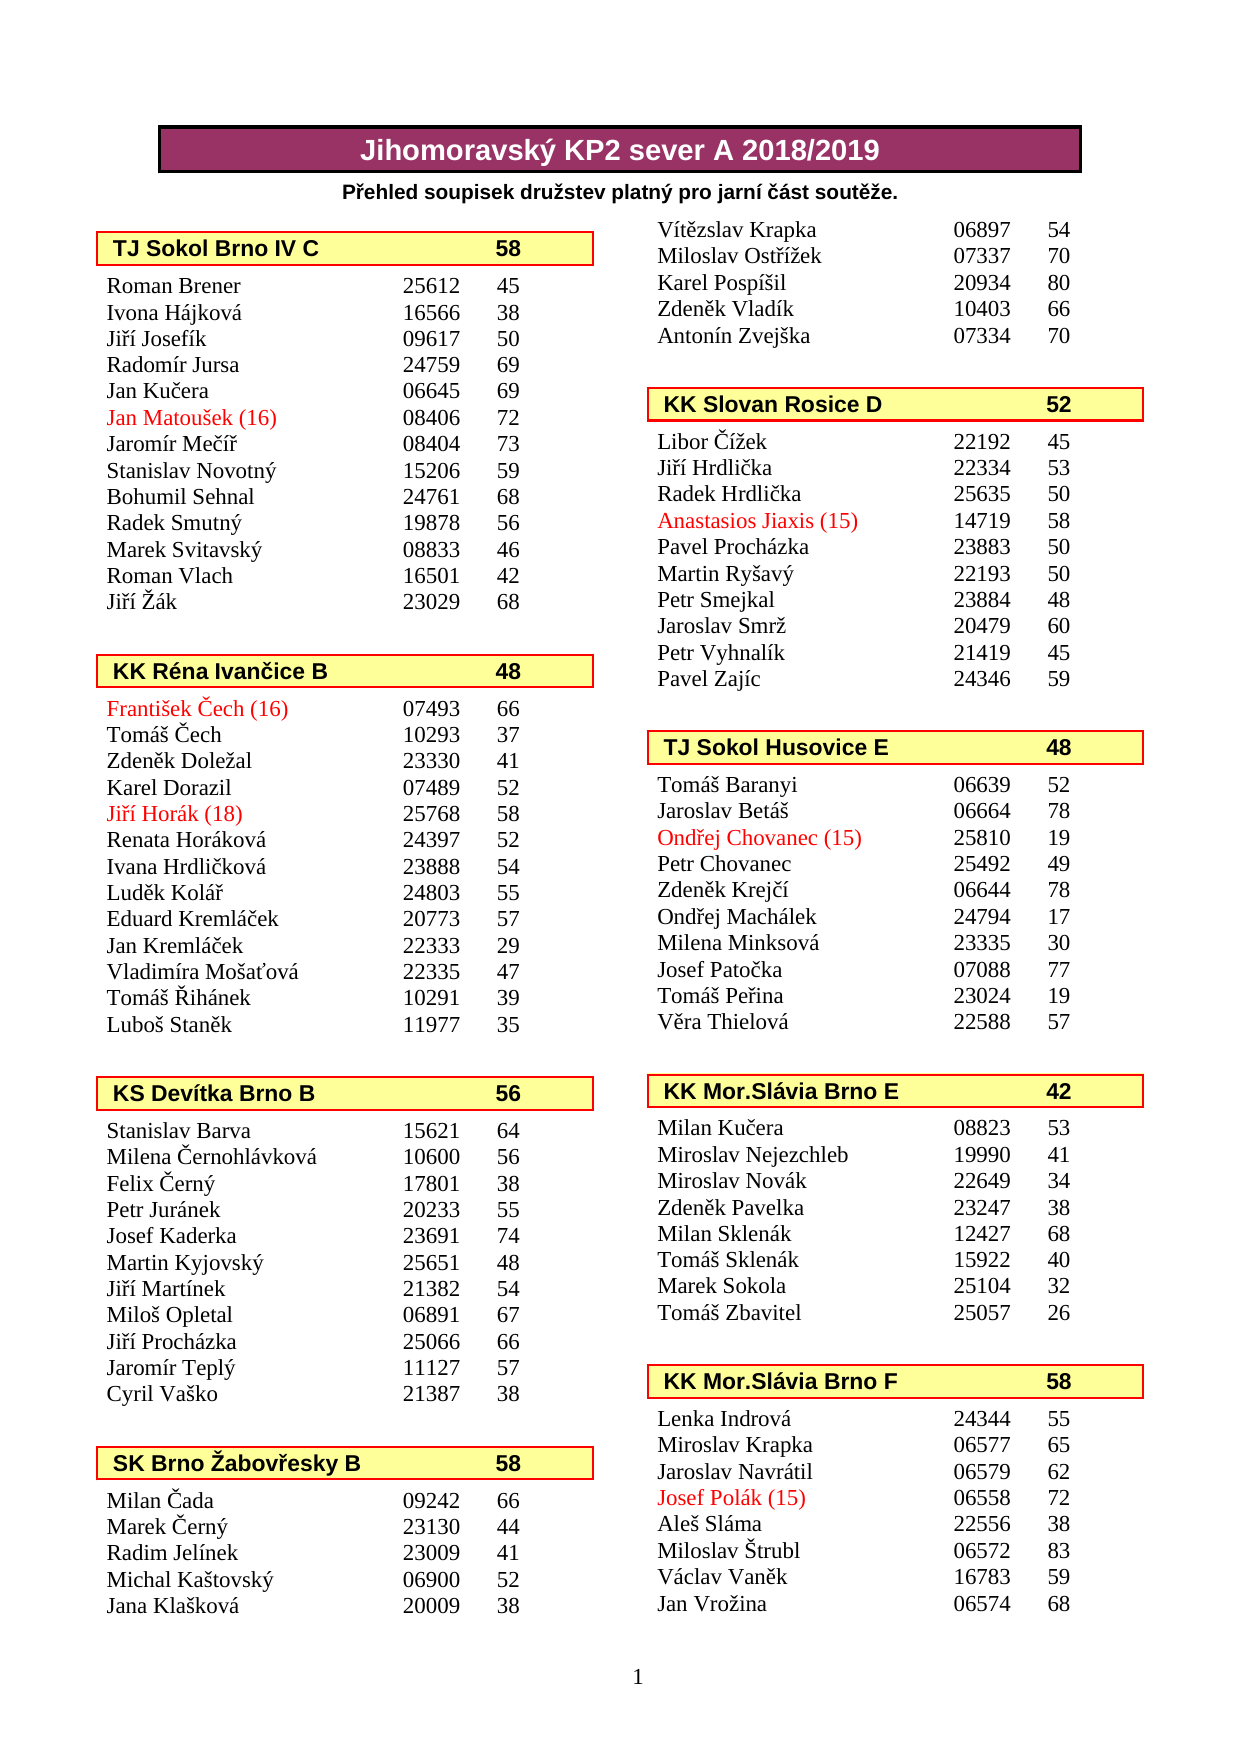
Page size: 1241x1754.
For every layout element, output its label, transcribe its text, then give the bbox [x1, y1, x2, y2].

text Josef Patočka 07088 77 [657, 956, 1134, 982]
text Jaroslav Navrátil 06579 62 [657, 1458, 1134, 1484]
text Václav Vaněk 16783 59 [657, 1563, 1134, 1589]
text Jan Kučera 06645 69 [106, 378, 583, 404]
text Michal Kaštovský 06900 52 [106, 1566, 583, 1592]
text Tomáš Řihánek 10291 39 [106, 984, 583, 1011]
text Bohumil Sehnal 24761 68 [106, 483, 583, 509]
text KK Mor.Slávia Brno E 42 [649, 1076, 1142, 1106]
text Ondřej Machálek 24794 17 [657, 903, 1134, 929]
text Jan Kremláček 22333 29 [106, 932, 583, 958]
text TJ Sokol Brno IV C 58 [98, 233, 592, 264]
text Zdeněk Doležal 23330 41 [106, 747, 583, 774]
text Tomáš Zbavitel 25057 26 [657, 1299, 1134, 1325]
text Jiří Žák 23029 68 [106, 588, 583, 615]
text Jan Matoušek (16) 08406 72 [106, 404, 583, 430]
text Vladimíra Mošaťová 22335 47 [106, 958, 583, 984]
text Pavel Procházka 23883 50 [657, 533, 1134, 559]
text Ivana Hrdličková 23888 54 [106, 853, 583, 879]
text Miloš Opletal 06891 67 [106, 1301, 583, 1328]
text Přehled soupisek družstev platný pro jarní část soutěže. [106, 180, 1134, 204]
text KK Slovan Rosice D 52 [649, 389, 1142, 419]
text Martin Kyjovský 25651 48 [106, 1249, 583, 1275]
text Ivona Hájková 16566 38 [106, 298, 583, 325]
text Zdeněk Vladík 10403 66 [657, 295, 1134, 322]
text Libor Čížek 22192 45 [657, 428, 1134, 454]
text Roman Brener 25612 45 [106, 272, 583, 298]
text Radim Jelínek 23009 41 [106, 1539, 583, 1566]
text Jiří Horák (18) 25768 58 [106, 800, 583, 826]
text Marek Svitavský 08833 46 [106, 536, 583, 562]
text Luboš Staněk 11977 35 [106, 1011, 583, 1037]
text SK Brno Žabovřesky B 58 [98, 1448, 592, 1478]
text Jaroslav Betáš 06664 78 [657, 797, 1134, 824]
text Petr Vyhnalík 21419 45 [657, 639, 1134, 665]
text Stanislav Novotný 15206 59 [106, 457, 583, 483]
text Miloslav Ostřížek 07337 70 [657, 243, 1134, 269]
text Pavel Zajíc 24346 59 [657, 665, 1134, 691]
text Radomír Jursa 24759 69 [106, 351, 583, 378]
text Jiří Hrdlička 22334 53 [657, 454, 1134, 481]
text Tomáš Peřina 23024 19 [657, 982, 1134, 1008]
text František Čech (16) 07493 66 [106, 694, 583, 721]
text Miloslav Štrubl 06572 83 [657, 1537, 1134, 1563]
text Josef Kaderka 23691 74 [106, 1222, 583, 1249]
text Karel Pospíšil 20934 80 [657, 269, 1134, 295]
text Felix Černý 17801 38 [106, 1170, 583, 1196]
text Tomáš Čech 10293 37 [106, 721, 583, 747]
text Milan Čada 09242 66 [106, 1487, 583, 1513]
text Zdeněk Krejčí 06644 78 [657, 877, 1134, 903]
text Radek Hrdlička 25635 50 [657, 481, 1134, 507]
text Lenka Indrová 24344 55 [657, 1405, 1134, 1431]
text KK Mor.Slávia Brno F 58 [649, 1366, 1142, 1397]
text Luděk Kolář 24803 55 [106, 879, 583, 905]
text TJ Sokol Husovice E 48 [649, 732, 1142, 763]
text Milan Kučera 08823 53 [657, 1114, 1134, 1141]
text Petr Juránek 20233 55 [106, 1196, 583, 1222]
text Tomáš Sklenák 15922 40 [657, 1246, 1134, 1273]
text Jaromír Teplý 11127 57 [106, 1354, 583, 1381]
text Jiří Josefík 09617 50 [106, 325, 583, 351]
text Jan Vrožina 06574 68 [657, 1589, 1134, 1616]
text KK Réna Ivančice B 48 [98, 656, 592, 686]
text Milena Minksová 23335 30 [657, 929, 1134, 956]
text Renata Horáková 24397 52 [106, 826, 583, 853]
text Jiří Martínek 21382 54 [106, 1275, 583, 1301]
subtitle Jihomoravský KP2 sever A 2018/2019 [161, 129, 1079, 170]
text Petr Chovanec 25492 49 [657, 850, 1134, 877]
text KS Devítka Brno B 56 [98, 1078, 592, 1109]
text Petr Smejkal 23884 48 [657, 586, 1134, 612]
text Jana Klašková 20009 38 [106, 1592, 583, 1618]
text Zdeněk Pavelka 23247 38 [657, 1193, 1134, 1220]
text Vítězslav Krapka 06897 54 [657, 216, 1134, 243]
text Ondřej Chovanec (15) 25810 19 [657, 824, 1134, 850]
text Milan Sklenák 12427 68 [657, 1220, 1134, 1246]
text Karel Dorazil 07489 52 [106, 774, 583, 800]
text Miroslav Nejezchleb 19990 41 [657, 1141, 1134, 1167]
text Marek Sokola 25104 32 [657, 1273, 1134, 1299]
text Josef Polák (15) 06558 72 [657, 1484, 1134, 1511]
text Jaromír Mečíř 08404 73 [106, 430, 583, 457]
text Marek Černý 23130 44 [106, 1513, 583, 1539]
text Jiří Procházka 25066 66 [106, 1328, 583, 1354]
text Milena Černohlávková 10600 56 [106, 1143, 583, 1170]
text Roman Vlach 16501 42 [106, 562, 583, 588]
text Eduard Kremláček 20773 57 [106, 905, 583, 932]
text Miroslav Krapka 06577 65 [657, 1431, 1134, 1458]
text Věra Thielová 22588 57 [657, 1008, 1134, 1035]
text Antonín Zvejška 07334 70 [657, 322, 1134, 348]
text Martin Ryšavý 22193 50 [657, 559, 1134, 586]
text Stanislav Barva 15621 64 [106, 1117, 583, 1143]
text Aleš Sláma 22556 38 [657, 1511, 1134, 1537]
text Radek Smutný 19878 56 [106, 509, 583, 536]
text Miroslav Novák 22649 34 [657, 1167, 1134, 1193]
text Tomáš Baranyi 06639 52 [657, 771, 1134, 797]
text Cyril Vaško 21387 38 [106, 1381, 583, 1407]
text Jaroslav Smrž 20479 60 [657, 612, 1134, 639]
text Anastasios Jiaxis (15) 14719 58 [657, 507, 1134, 533]
